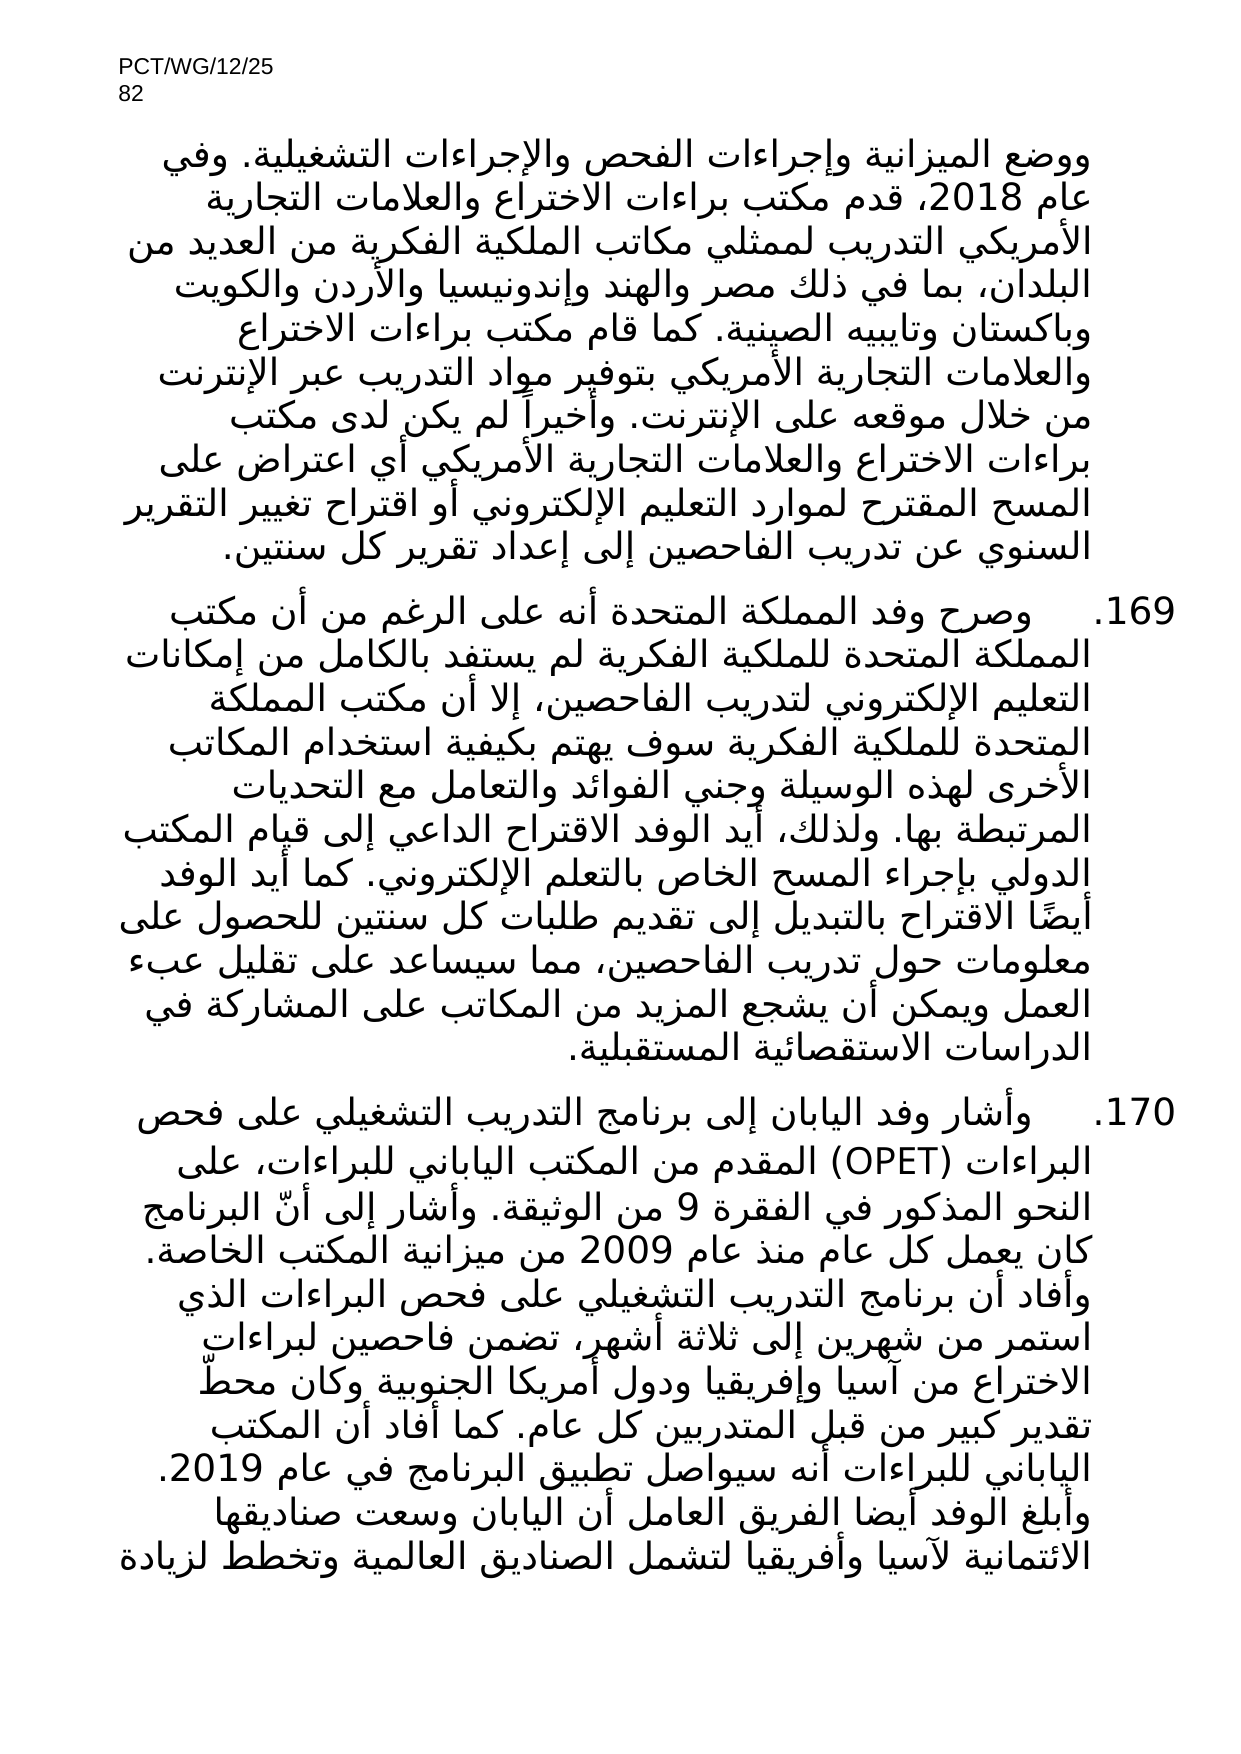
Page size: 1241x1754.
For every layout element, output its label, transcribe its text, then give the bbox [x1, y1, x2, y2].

text وصرح وفد المملكة المتحدة أنه على الرغم من أن مكتب المملكة المتحدة للملكية الفكرية لم يستفد بالكامل من إمكانات التعليم الإلكتروني لتدريب الفاحصين، إلا أن مكتب المملكة المتحدة للملكية الفكرية سوف يهتم بكيفية استخدام المكاتب الأخرى لهذه الوسيلة وجني الفوائد والتعامل مع التحديات المرتبطة بها. ولذلك، أيد الوفد الاقتراح الداعي إلى قيام المكتب الدولي بإجراء المسح الخاص بالتعلم الإلكتروني. كما أيد الوفد أيضًا الاقتراح بالتبديل إلى تقديم طلبات كل سنتين للحصول على معلومات حول تدريب الفاحصين، مما سيساعد على تقليل عبء العمل ويمكن أن يشجع المزيد من المكاتب على المشاركة في الدراسات الاستقصائية المستقبلية. [118, 589, 1092, 1069]
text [118, 1090, 1092, 1578]
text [118, 132, 1092, 569]
